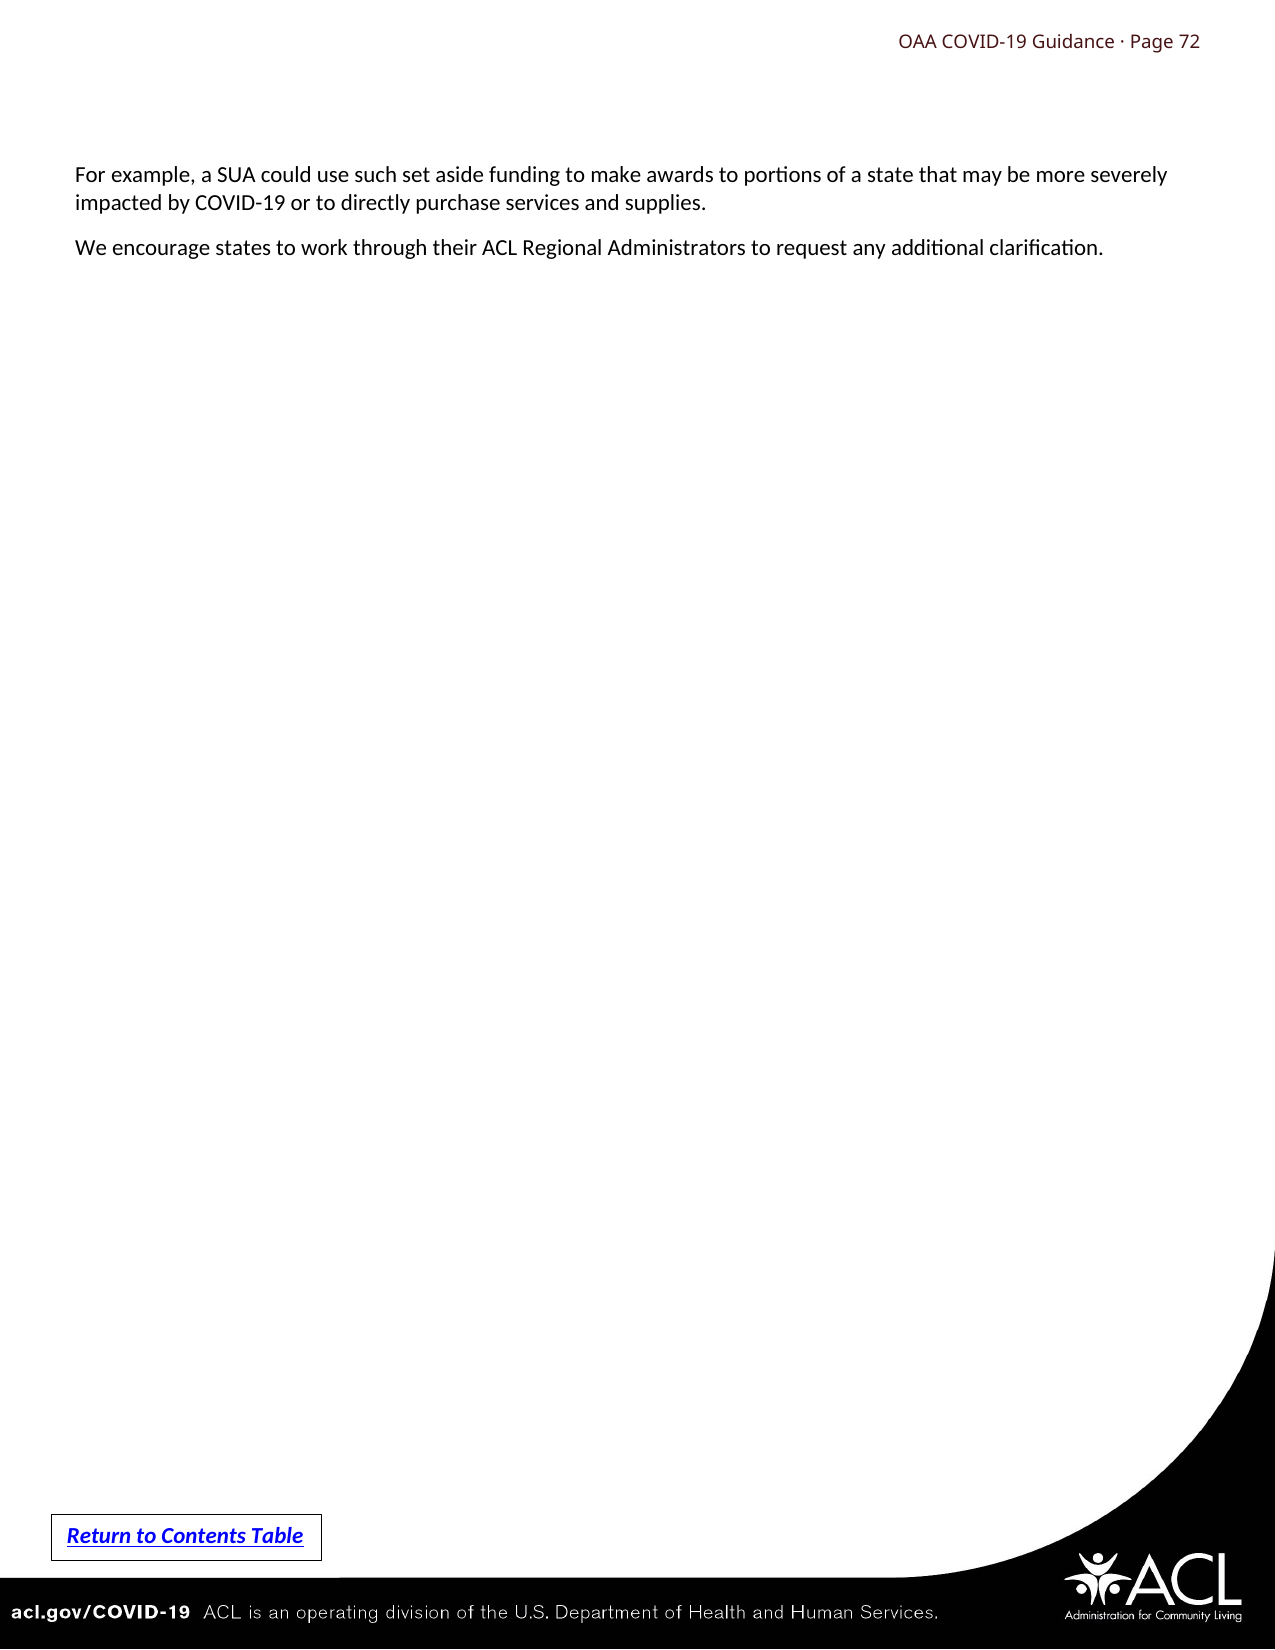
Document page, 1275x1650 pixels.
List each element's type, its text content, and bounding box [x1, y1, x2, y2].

picture [0, 1233, 1275, 1649]
text For example, a SUA could use such set aside funding to make awards to portions of a state that may be more severely impacted by COVID-19 or to directly purchase services and supplies. [75, 160, 1200, 216]
text We encourage states to work through their ACL Regional Administrators to request any additional clarification. [75, 233, 1200, 261]
